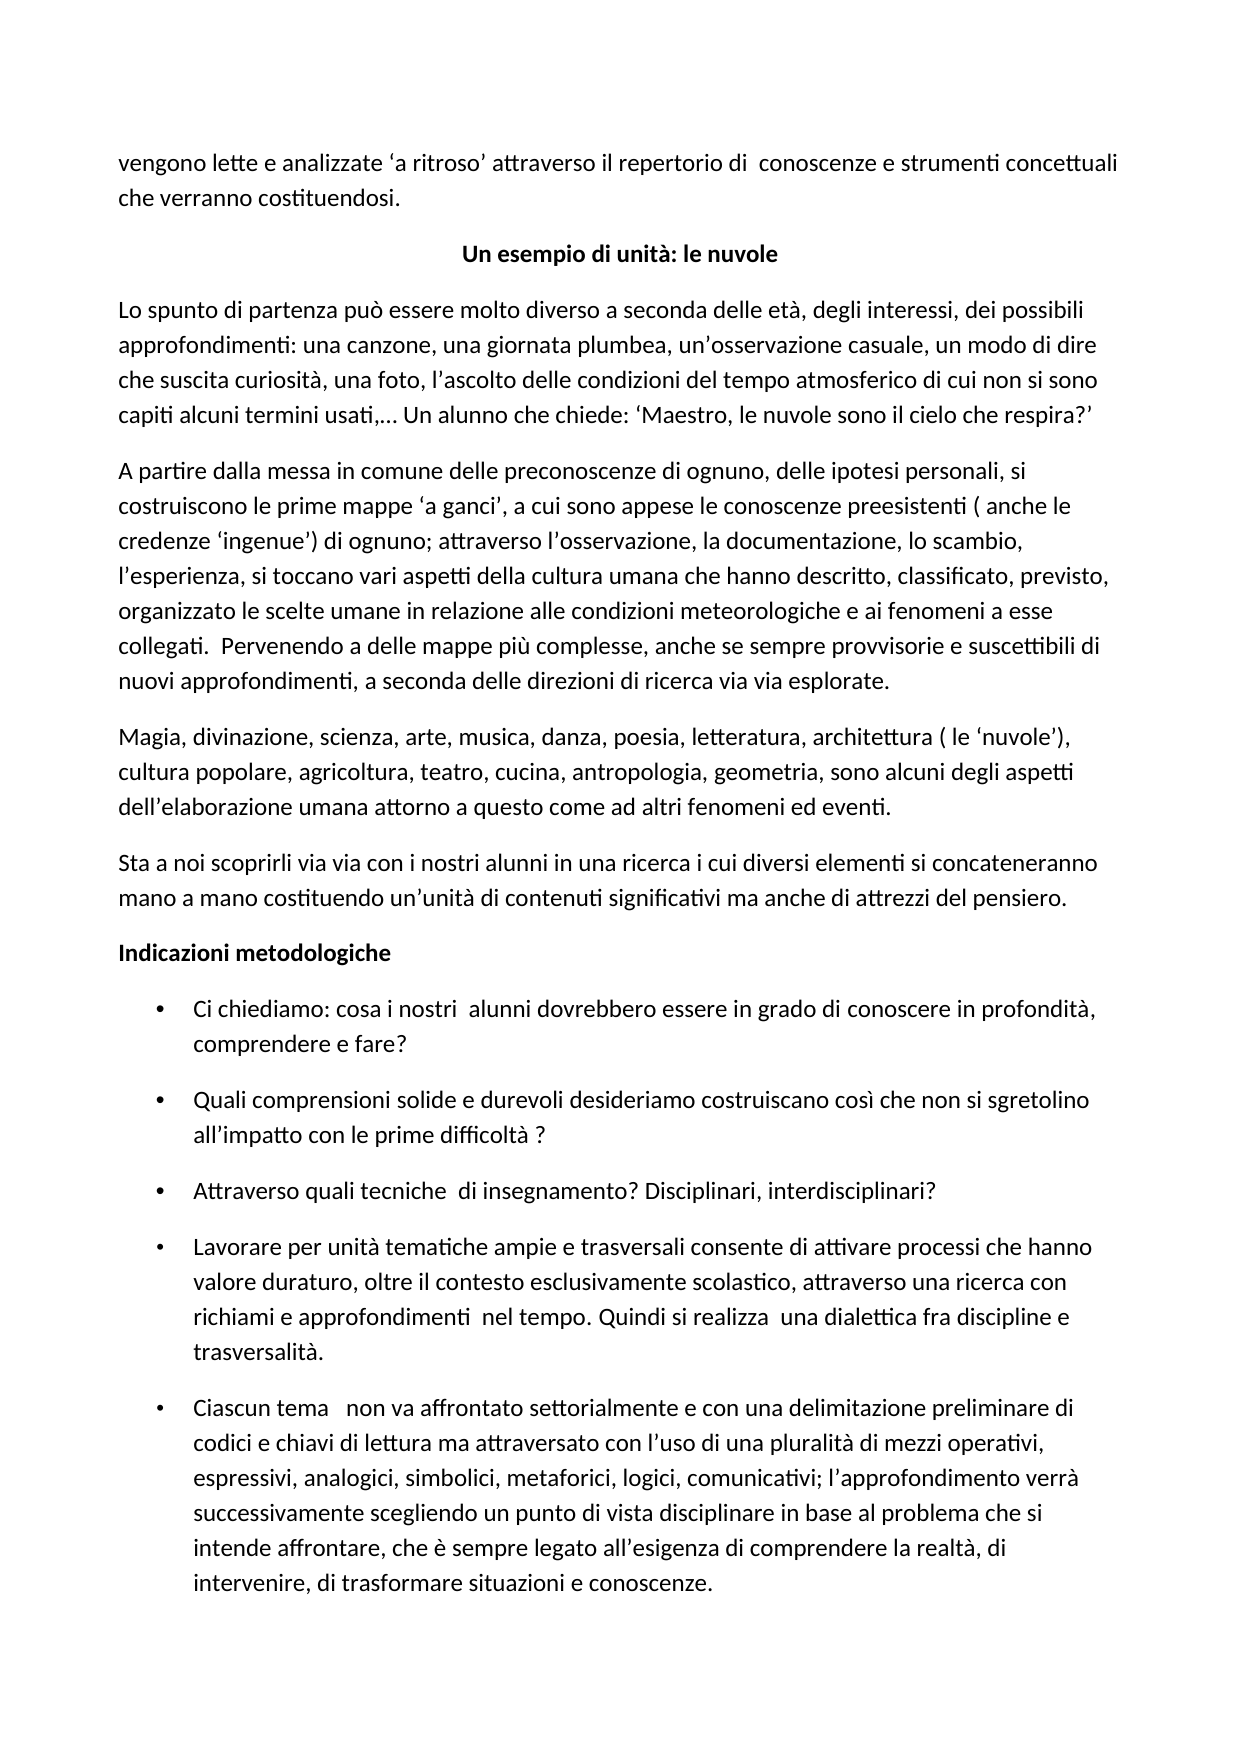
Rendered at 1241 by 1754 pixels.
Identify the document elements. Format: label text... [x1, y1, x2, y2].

text A partire dalla messa in comune delle preconoscenze di ognuno, delle ipotesi personali, si costruiscono le prime mappe ‘a ganci’, a cui sono appese le conoscenze preesistenti ( anche le credenze ‘ingenue’) di ognuno; attraverso l’osservazione, la documentazione, lo scambio, l’esperienza, si toccano vari aspetti della cultura umana che hanno descritto, classificato, previsto, organizzato le scelte umane in relazione alle condizioni meteorologiche e ai fenomeni a esse collegati. Pervenendo a delle mappe più complesse, anche se sempre provvisorie e suscettibili di nuovi approfondimenti, a seconda delle direzioni di ricerca via via esplorate. [118, 455, 1122, 696]
text Lo spunto di partenza può essere molto diverso a seconda delle età, degli interessi, dei possibili approfondimenti: una canzone, una giornata plumbea, un’osservazione casuale, un modo di dire che suscita curiosità, una foto, l’ascolto delle condizioni del tempo atmosferico di cui non si sono capiti alcuni termini usati,… Un alunno che chiede: ‘Maestro, le nuvole sono il cielo che respira?’ [118, 294, 1122, 430]
text Un esempio di unità: le nuvole [118, 238, 1122, 269]
text Sta a noi scoprirli via via con i nostri alunni in una ricerca i cui diversi elementi si concateneranno mano a mano costituendo un’unità di contenuti significativi ma anche di attrezzi del pensiero. [118, 847, 1122, 912]
list Attraverso quali tecniche di insegnamento? Disciplinari, interdisciplinari? [156, 1175, 1122, 1206]
text Indicazioni metodologiche [118, 938, 1122, 968]
text Magia, divinazione, scienza, arte, musica, danza, poesia, letteratura, architettura ( le ‘nuvole’), cultura popolare, agricoltura, teatro, cucina, antropologia, geometria, sono alcuni degli aspetti dell’elaborazione umana attorno a questo come ad altri fenomeni ed eventi. [118, 721, 1122, 821]
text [118, 148, 1122, 213]
list Lavorare per unità tematiche ampie e trasversali consente di attivare processi che hanno valore duraturo, oltre il contesto esclusivamente scolastico, attraverso una ricerca con richiami e approfondimenti nel tempo. Quindi si realizza una dialettica fra discipline e trasversalità. [156, 1231, 1122, 1366]
list Quali comprensioni solide e durevoli desideriamo costruiscano così che non si sgretolino all’impatto con le prime difficoltà ? [156, 1084, 1122, 1150]
list Ciascun tema non va affrontato settorialmente e con una delimitazione preliminare di codici e chiavi di lettura ma attraversato con l’uso di una pluralità di mezzi operativi, espressivi, analogici, simbolici, metaforici, logici, comunicativi; l’approfondimento verrà successivamente scegliendo un punto di vista disciplinare in base al problema che si intende affrontare, che è sempre legato all’esigenza di comprendere la realtà, di intervenire, di trasformare situazioni e conoscenze. [156, 1392, 1122, 1597]
list Ci chiediamo: cosa i nostri alunni dovrebbero essere in grado di conoscere in profondità, comprendere e fare? [156, 993, 1122, 1059]
